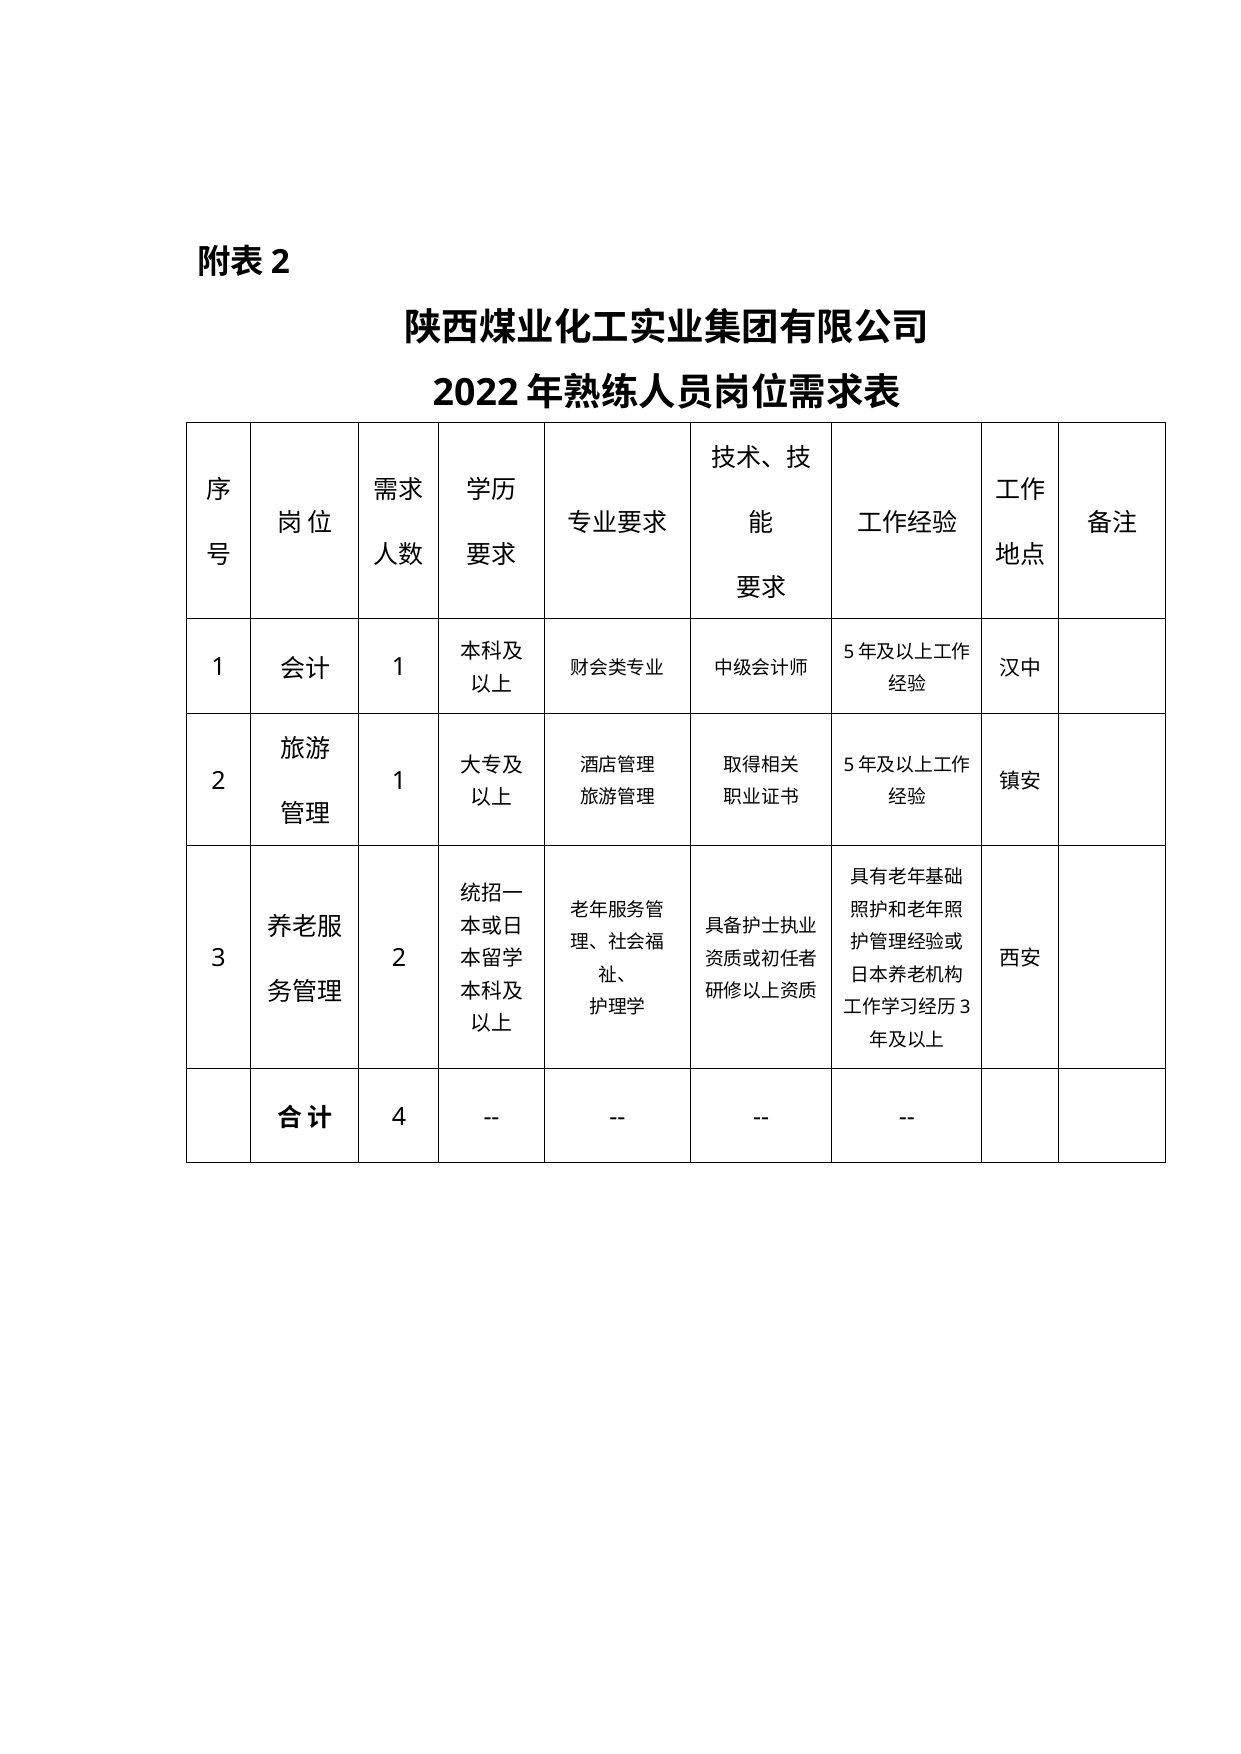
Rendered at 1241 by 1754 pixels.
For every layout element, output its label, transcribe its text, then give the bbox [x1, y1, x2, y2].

table_cell -- [832, 1069, 981, 1162]
table_cell 老年服务管理、社会福祉、 护理学 [545, 846, 690, 1068]
table_cell 具有老年基础照护和老年照护管理经验或日本养老机构工作学习经历3年及以上 [832, 846, 981, 1068]
table_cell [187, 1069, 250, 1162]
table_cell 工作地点 [982, 423, 1058, 618]
table_cell [1059, 846, 1165, 1068]
table_cell 西安 [982, 846, 1058, 1068]
table_cell [982, 1069, 1058, 1162]
table_cell 镇安 [982, 714, 1058, 844]
table_cell -- [439, 1069, 544, 1162]
table_cell 合 计 [251, 1069, 358, 1162]
table_cell 3 [187, 846, 250, 1068]
table_cell 岗 位 [251, 423, 358, 618]
table_cell 汉中 [982, 619, 1058, 713]
table_cell 技术、技能 要求 [691, 423, 831, 618]
table_cell 财会类专业 [545, 619, 690, 713]
table_cell 酒店管理 旅游管理 [545, 714, 690, 844]
table_cell 5年及以上工作经验 [832, 619, 981, 713]
table_cell 会计 [251, 619, 358, 713]
table_cell 养老服务管理 [251, 846, 358, 1068]
table_cell -- [545, 1069, 690, 1162]
table_cell 2 [359, 846, 438, 1068]
table_cell 1 [359, 714, 438, 844]
table_cell 本科及 以上 [439, 619, 544, 713]
table_cell 旅游 管理 [251, 714, 358, 844]
table_cell 5年及以上工作经验 [832, 714, 981, 844]
table_cell [1059, 1069, 1165, 1162]
table_cell 统招一本或日本留学本科及以上 [439, 846, 544, 1068]
table_cell 大专及 以上 [439, 714, 544, 844]
table_cell 备注 [1059, 423, 1165, 618]
table_cell -- [691, 1069, 831, 1162]
table_cell 1 [187, 619, 250, 713]
table_cell 专业要求 [545, 423, 690, 618]
table_cell 需求人数 [359, 423, 438, 618]
table_cell 学历 要求 [439, 423, 544, 618]
table_cell 工作经验 [832, 423, 981, 618]
table_cell 1 [359, 619, 438, 713]
table_cell 2 [187, 714, 250, 844]
table_cell 取得相关 职业证书 [691, 714, 831, 844]
table_cell 具备护士执业资质或初任者研修以上资质 [691, 846, 831, 1068]
table_cell [1059, 714, 1165, 844]
table_cell 4 [359, 1069, 438, 1162]
table_cell [1059, 619, 1165, 713]
table_cell 序号 [187, 423, 250, 618]
table_cell 中级会计师 [691, 619, 831, 713]
table_header 附表2 陕西煤业化工实业集团有限公司 2022年熟练人员岗位需求表 [186, 162, 1147, 422]
